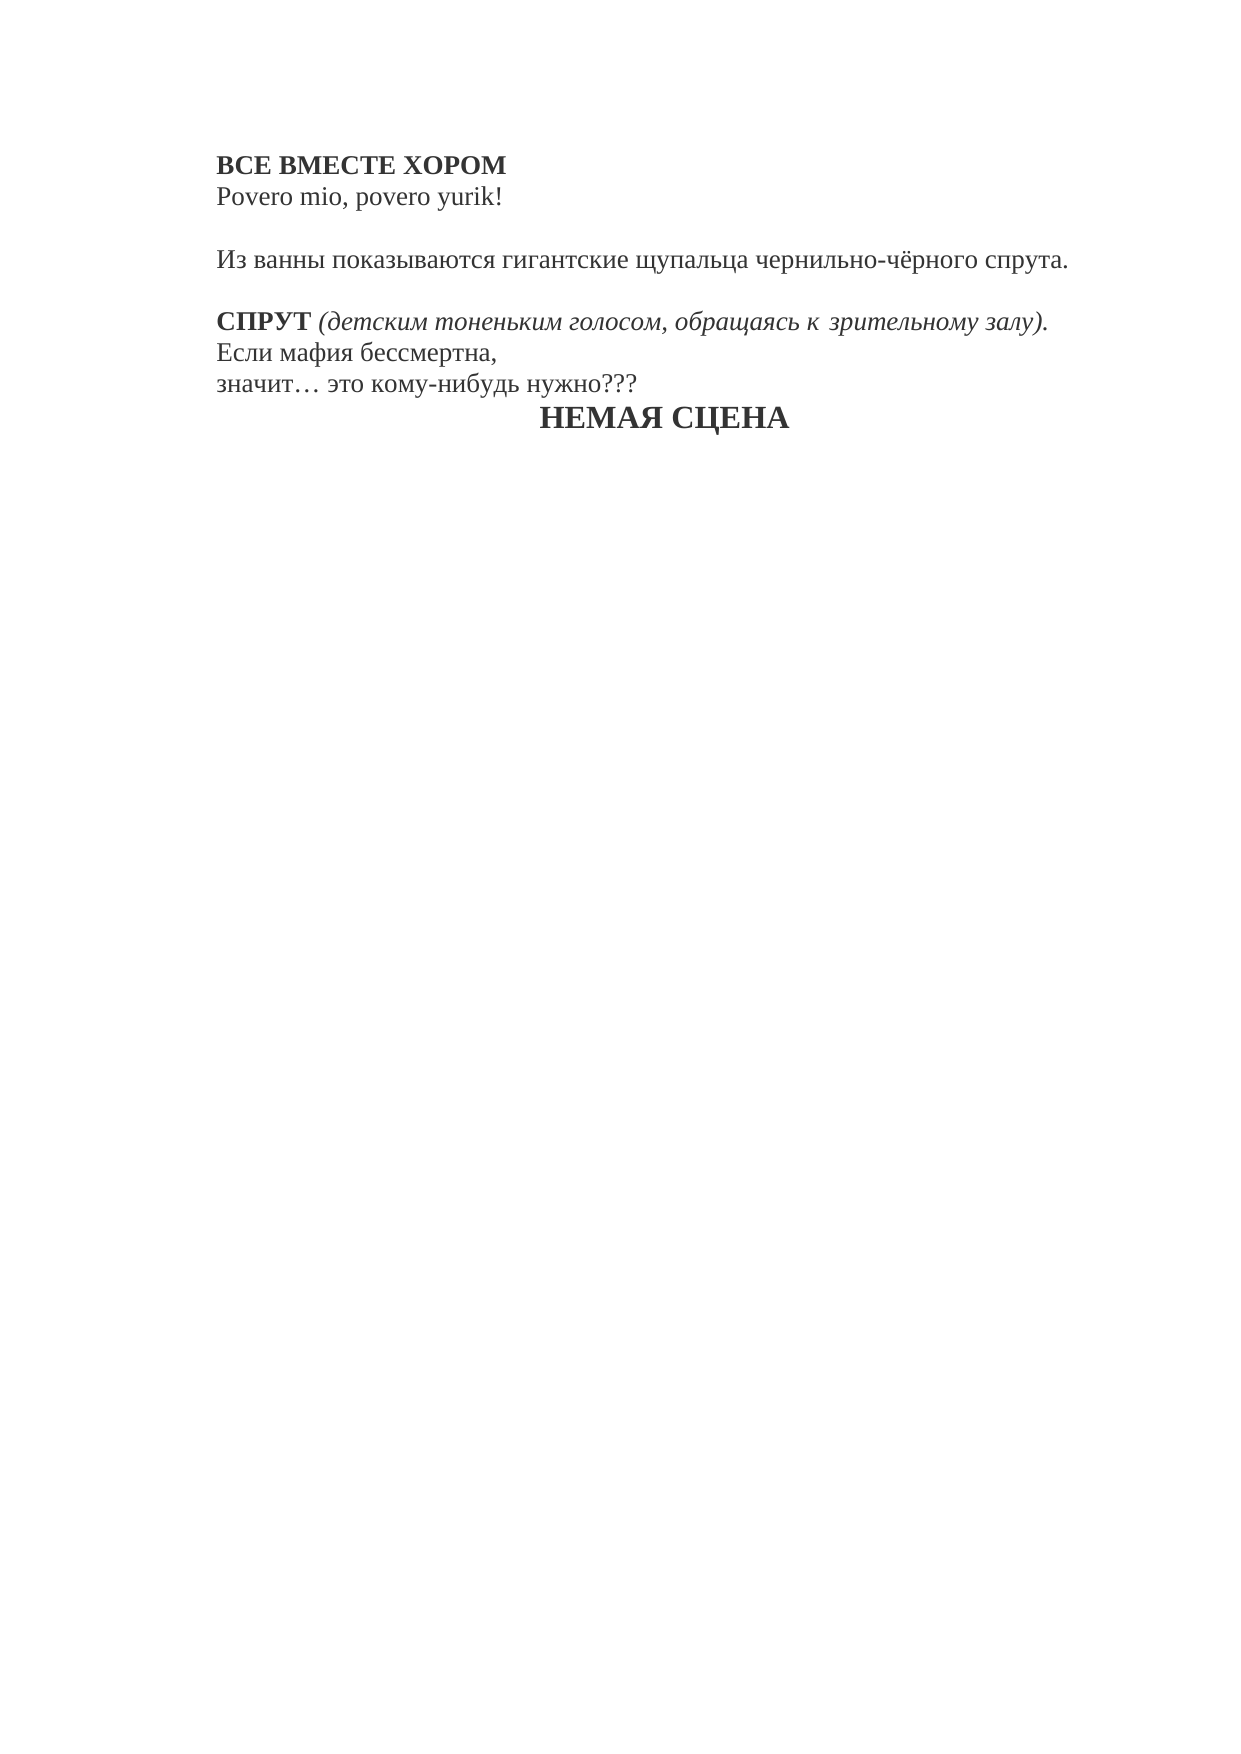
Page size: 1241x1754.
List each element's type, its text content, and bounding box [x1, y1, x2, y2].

text СПРУТ (детским тоненьким голосом, обращаясь к зрительному залу). [177, 305, 1152, 336]
text НЕМАЯ СЦЕНА [231, 398, 1097, 436]
text ВСЕ ВМЕСТЕ ХОРОМ [177, 149, 1152, 180]
text Povero mio, povero yurik! [177, 180, 1152, 212]
text Из ванны показываются гигантские щупальца чернильно-чёрного спрута. [177, 243, 1152, 274]
text значит… это кому-нибудь нужно??? [177, 367, 1152, 398]
text Если мафия бессмертна, [177, 336, 1152, 367]
